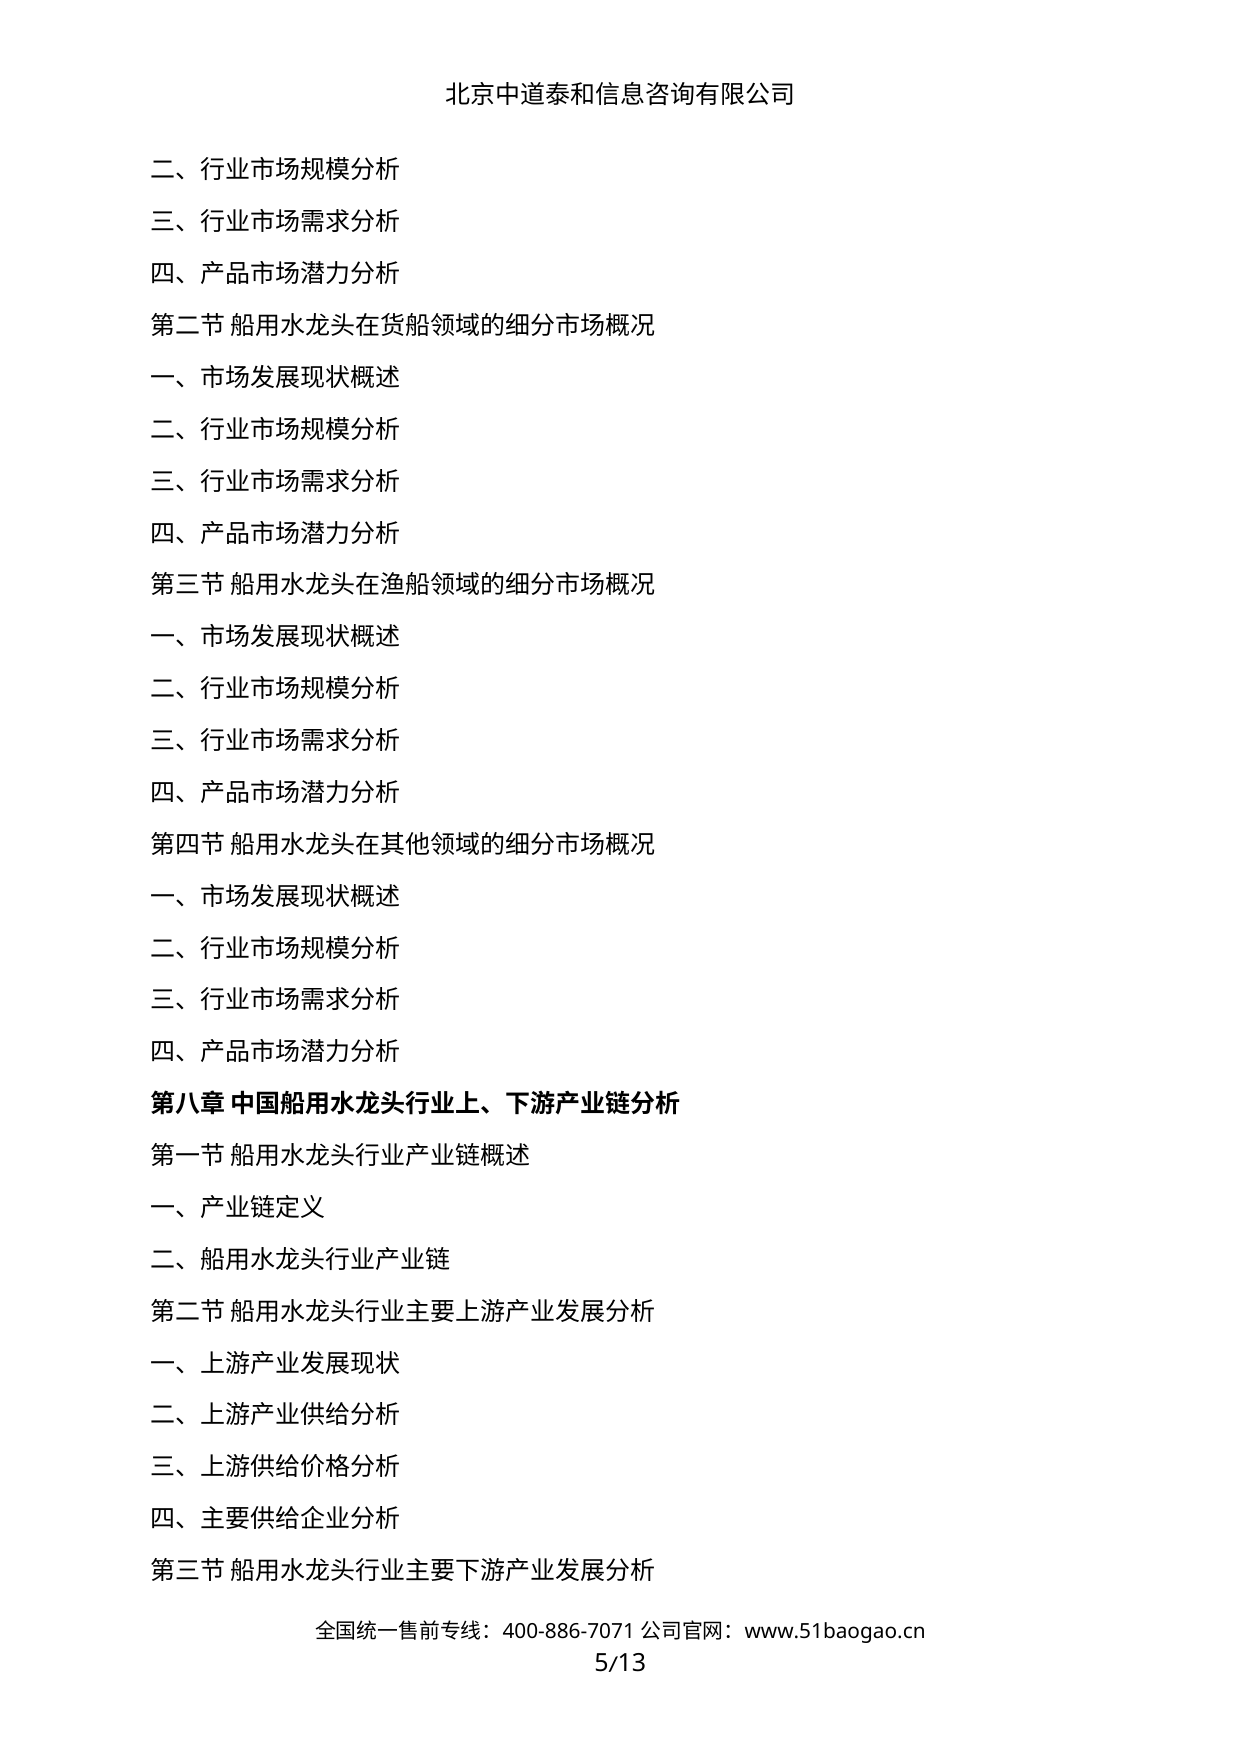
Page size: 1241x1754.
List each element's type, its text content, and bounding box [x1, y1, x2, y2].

text 三、行业市场需求分析 [150, 721, 1090, 757]
text 一、上游产业发展现状 [150, 1343, 1090, 1379]
text 二、行业市场规模分析 [150, 409, 1090, 446]
text 第四节 船用水龙头在其他领域的细分市场概况 [150, 824, 1090, 861]
text 第三节 船用水龙头行业主要下游产业发展分析 [150, 1551, 1090, 1587]
text 三、行业市场需求分析 [150, 980, 1090, 1016]
text 三、行业市场需求分析 [150, 461, 1090, 497]
text 三、行业市场需求分析 [150, 202, 1090, 238]
text 一、产业链定义 [150, 1187, 1090, 1224]
text 二、行业市场规模分析 [150, 928, 1090, 964]
text 二、船用水龙头行业产业链 [150, 1239, 1090, 1276]
text 四、产品市场潜力分析 [150, 1032, 1090, 1068]
text 四、主要供给企业分析 [150, 1499, 1090, 1535]
text 第三节 船用水龙头在渔船领域的细分市场概况 [150, 565, 1090, 601]
text 四、产品市场潜力分析 [150, 254, 1090, 290]
text 第二节 船用水龙头行业主要上游产业发展分析 [150, 1291, 1090, 1327]
text 第一节 船用水龙头行业产业链概述 [150, 1136, 1090, 1172]
text 一、市场发展现状概述 [150, 876, 1090, 912]
text 二、行业市场规模分析 [150, 669, 1090, 705]
text 第二节 船用水龙头在货船领域的细分市场概况 [150, 306, 1090, 342]
text 四、产品市场潜力分析 [150, 513, 1090, 549]
text 一、市场发展现状概述 [150, 357, 1090, 394]
text 四、产品市场潜力分析 [150, 772, 1090, 809]
text 二、行业市场规模分析 [150, 150, 1090, 186]
text 二、上游产业供给分析 [150, 1395, 1090, 1431]
text 第八章 中国船用水龙头行业上、下游产业链分析 [150, 1084, 1090, 1120]
text 三、上游供给价格分析 [150, 1447, 1090, 1483]
text 一、市场发展现状概述 [150, 617, 1090, 653]
